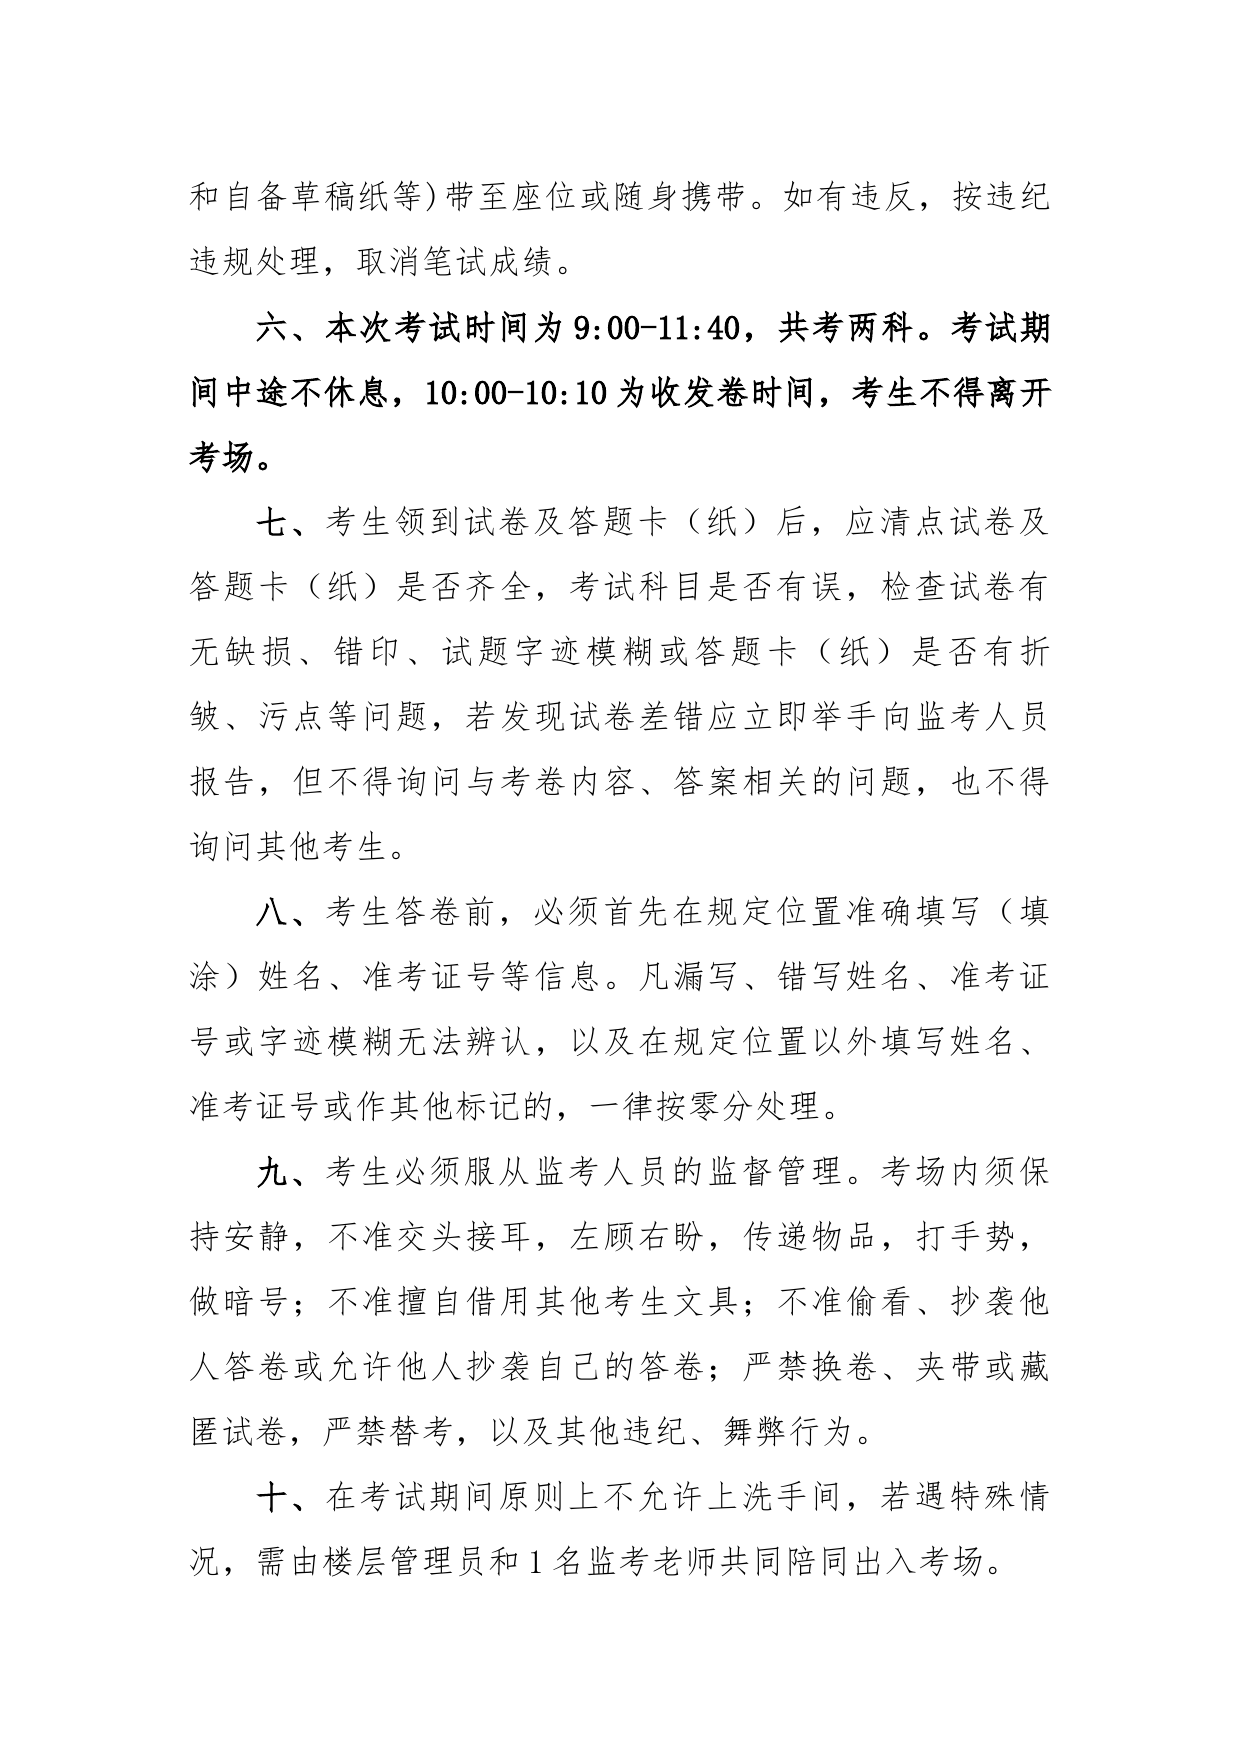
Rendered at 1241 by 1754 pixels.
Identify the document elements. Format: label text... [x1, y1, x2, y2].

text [187, 162, 1053, 292]
text 八、考生答卷前，必须首先在规定位置准确填写（填涂）姓名、准考证号等信息。凡漏写、错写姓名、准考证号或字迹模糊无法辨认，以及在规定位置以外填写姓名、准考证号或作其他标记的，一律按零分处理。 [187, 877, 1053, 1137]
text 十、在考试期间原则上不允许上洗手间，若遇特殊情况，需由楼层管理员和1名监考老师共同陪同出入考场。 [187, 1462, 1053, 1592]
text 九、考生必须服从监考人员的监督管理。考场内须保持安静，不准交头接耳，左顾右盼，传递物品，打手势，做暗号；不准擅自借用其他考生文具；不准偷看、抄袭他人答卷或允许他人抄袭自己的答卷；严禁换卷、夹带或藏匿试卷，严禁替考，以及其他违纪、舞弊行为。 [187, 1137, 1053, 1462]
text 六、本次考试时间为9:00-11:40，共考两科。考试期间中途不休息，10:00-10:10为收发卷时间，考生不得离开考场。 [187, 292, 1053, 487]
text 七、考生领到试卷及答题卡（纸）后，应清点试卷及答题卡（纸）是否齐全，考试科目是否有误，检查试卷有无缺损、错印、试题字迹模糊或答题卡（纸）是否有折皱、污点等问题，若发现试卷差错应立即举手向监考人员报告，但不得询问与考卷内容、答案相关的问题，也不得询问其他考生。 [187, 487, 1053, 877]
